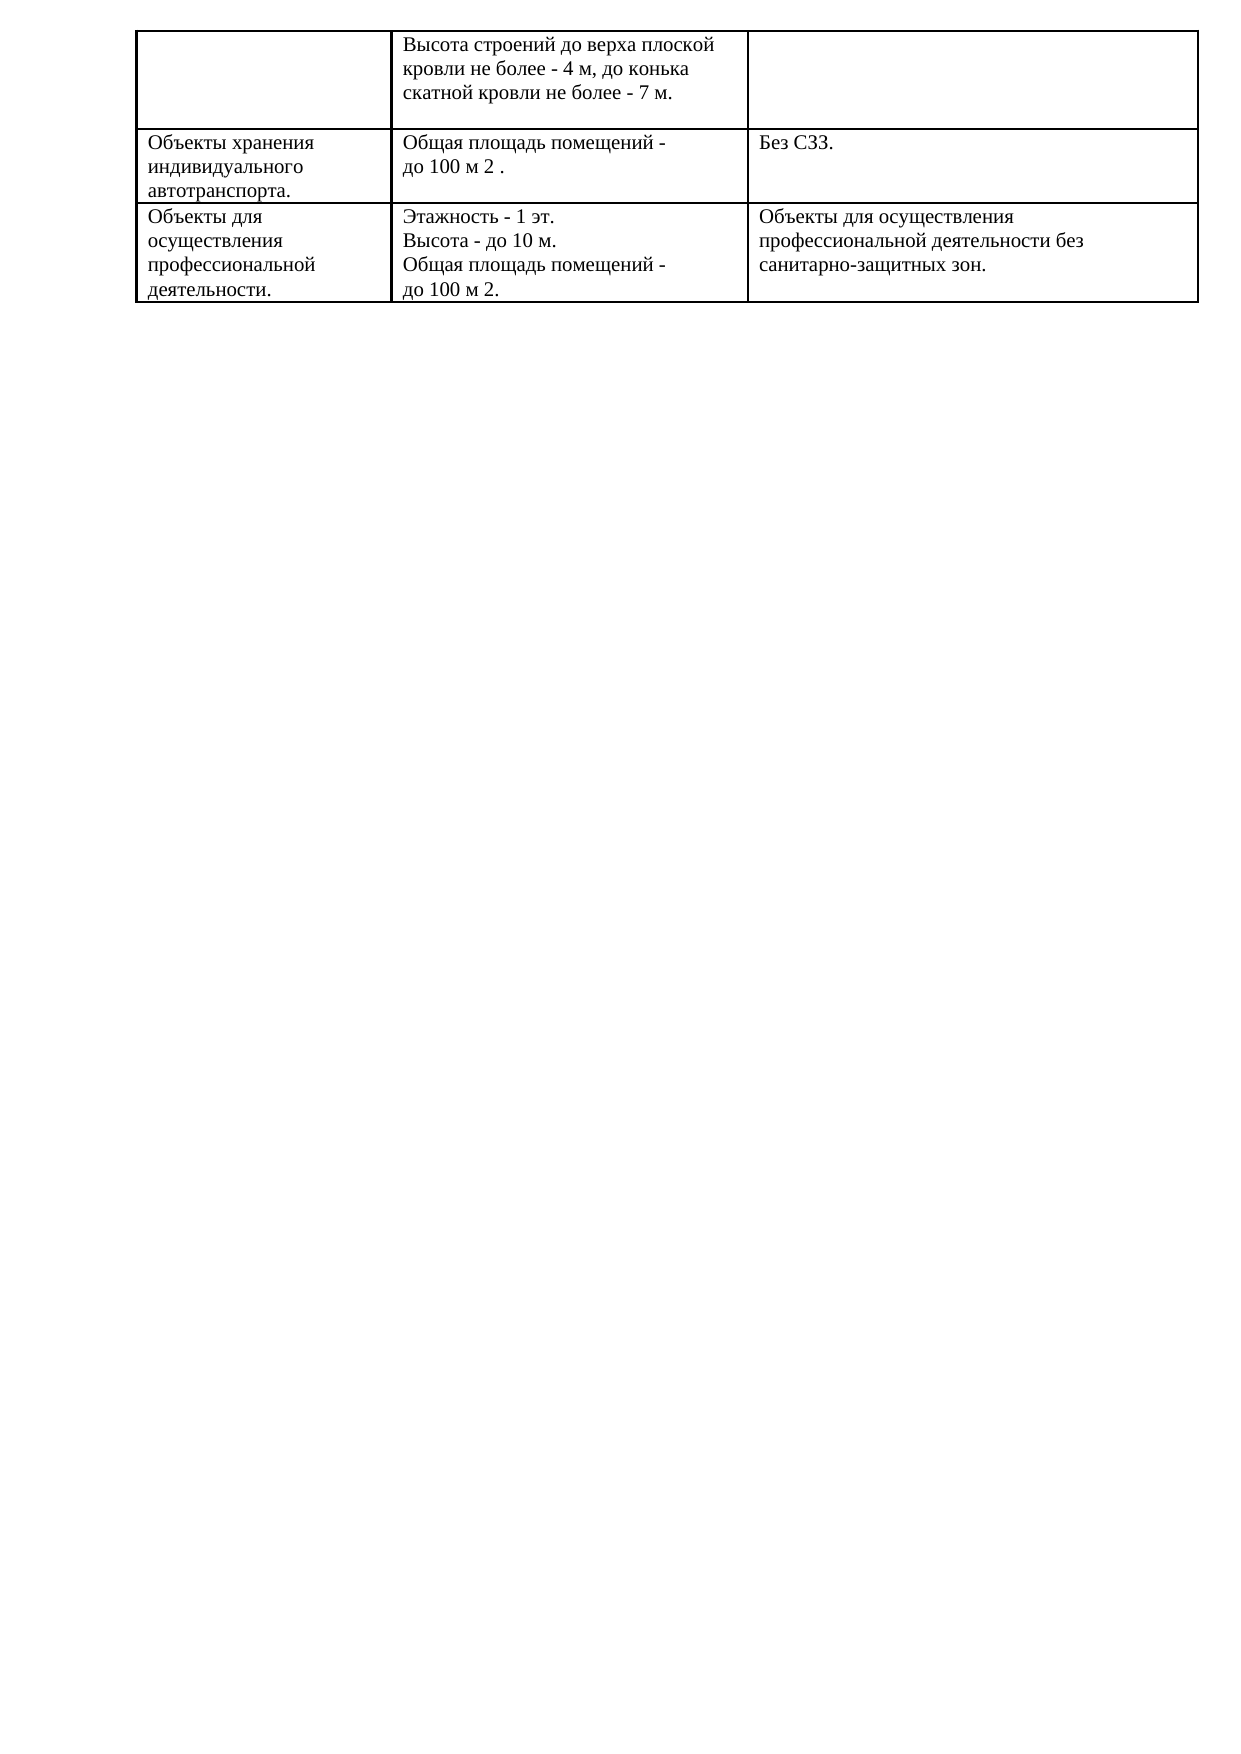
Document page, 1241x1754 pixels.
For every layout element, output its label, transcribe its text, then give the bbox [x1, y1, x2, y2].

table_cell Объекты хранения индивидуального автотранспорта. [138, 130, 390, 202]
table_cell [393, 32, 747, 128]
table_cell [138, 32, 390, 128]
table_cell Объекты для осуществления профессиональной деятельности. [138, 204, 390, 301]
table_cell Общая площадь помещений - до 2 . [393, 130, 747, 202]
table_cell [749, 32, 1197, 128]
table_cell Этажность - 1 эт. Высота - до 10 м. Общая площадь помещений - до 100 м 2. [393, 204, 747, 301]
table_cell Без СЗЗ. [749, 130, 1197, 202]
table_cell Объекты для осуществления профессиональной деятельности без санитарно-защитных зон. [749, 204, 1197, 301]
